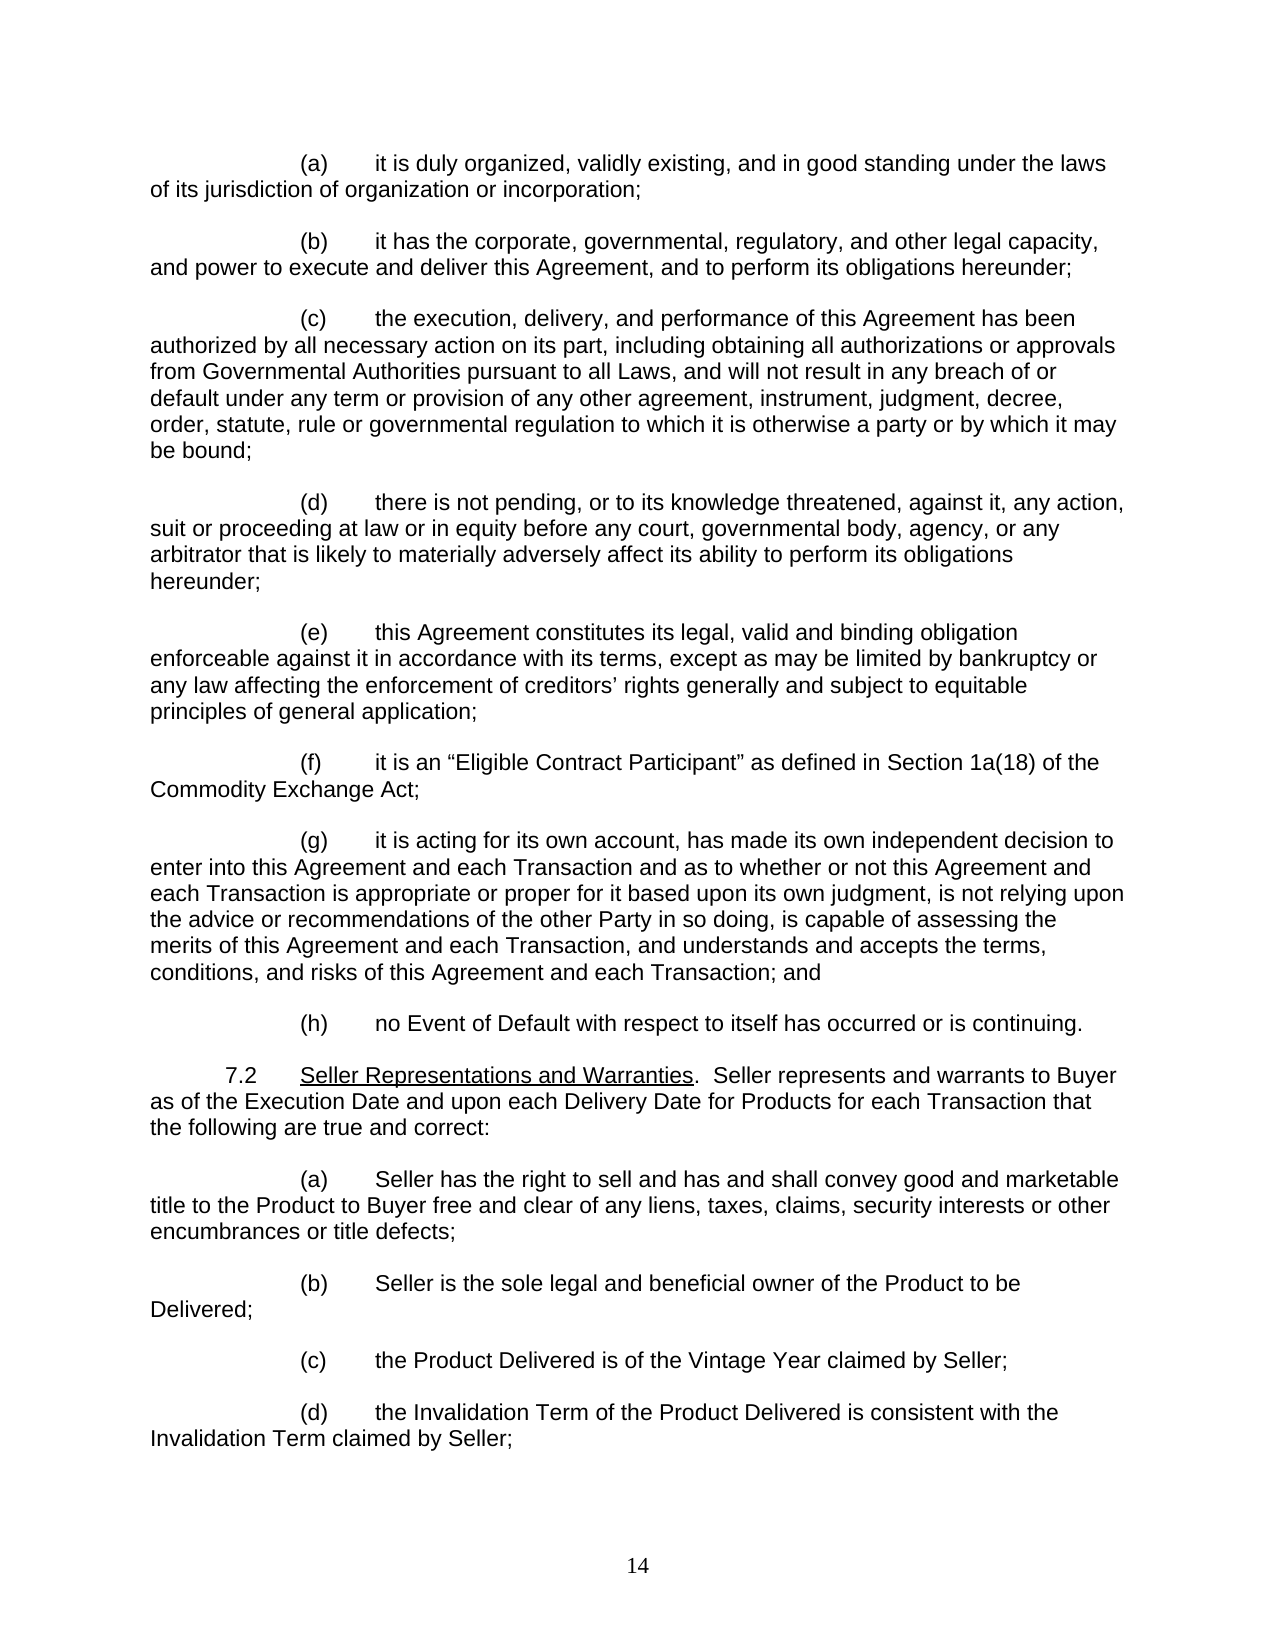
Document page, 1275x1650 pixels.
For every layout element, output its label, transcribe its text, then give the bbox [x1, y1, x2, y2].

text (d) the Invalidation Term of the Product Delivered is consistent with the Invalidation Term claimed by Seller; [150, 1399, 1125, 1451]
text (g) it is acting for its own account, has made its own independent decision to enter into this Agreement and each Transaction and as to whether or not this Agreement and each Transaction is appropriate or proper for it based upon its own judgment, is not relying upon the advice or recommendations of the other Party in so doing, is capable of assessing the merits of this Agreement and each Transaction, and understands and accepts the terms, conditions, and risks of this Agreement and each Transaction; and [150, 827, 1125, 985]
text (b) Seller is the sole legal and beneficial owner of the Product to be Delivered; [150, 1270, 1125, 1322]
text (h) no Event of Default with respect to itself has occurred or is continuing. [150, 1010, 1125, 1037]
text (e) this Agreement constitutes its legal, valid and binding obligation enforceable against it in accordance with its terms, except as may be limited by bankruptcy or any law affecting the enforcement of creditors’ rights generally and subject to equitable principles of general application; [150, 619, 1125, 724]
text (d) there is not pending, or to its knowledge threatened, against it, any action, suit or proceeding at law or in equity before any court, governmental body, agency, or any arbitrator that is likely to materially adversely affect its ability to perform its obligations hereunder; [150, 488, 1125, 594]
text (a) it is duly organized, validly existing, and in good standing under the laws of its jurisdiction of organization or incorporation; [150, 150, 1125, 203]
text (c) the Product Delivered is of the Vintage Year claimed by Seller; [150, 1347, 1125, 1374]
text (a) Seller has the right to sell and has and shall convey good and marketable title to the Product to Buyer free and clear of any liens, taxes, claims, security interests or other encumbrances or title defects; [150, 1166, 1125, 1245]
text (b) it has the corporate, governmental, regulatory, and other legal capacity, and power to execute and deliver this Agreement, and to perform its obligations hereunder; [150, 228, 1125, 280]
text 7.2 Seller Representations and Warranties . Seller represents and warrants to Buyer as of the Execution Date and upon each Delivery Date for Products for each Transaction that the following are true and correct: [150, 1062, 1125, 1141]
text (c) the execution, delivery, and performance of this Agreement has been authorized by all necessary action on its part, including obtaining all authorizations or approvals from Governmental Authorities pursuant to all Laws, and will not result in any breach of or default under any term or provision of any other agreement, instrument, judgment, decree, order, statute, rule or governmental regulation to which it is otherwise a party or by which it may be bound; [150, 305, 1125, 463]
text (f) it is an “Eligible Contract Participant” as defined in Section 1a(18) of the Commodity Exchange Act; [150, 749, 1125, 802]
